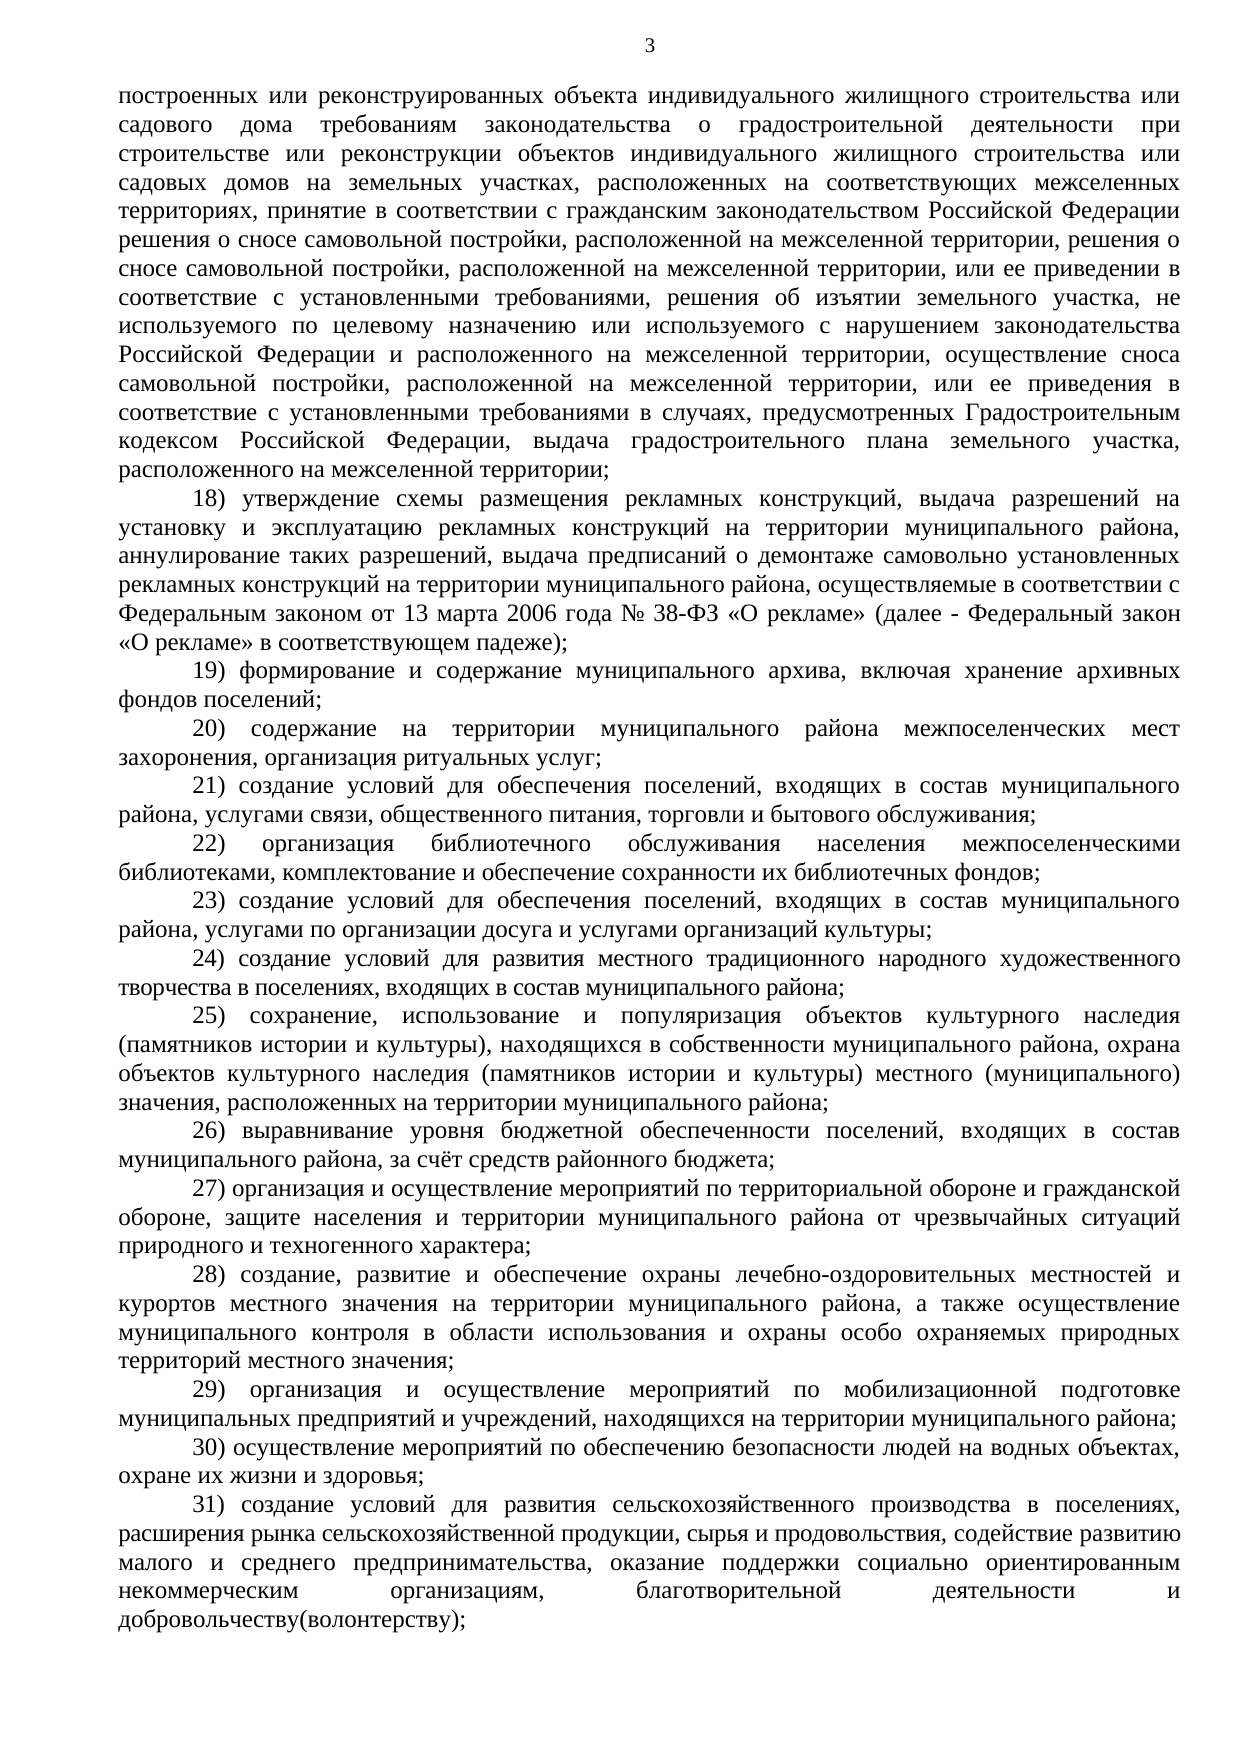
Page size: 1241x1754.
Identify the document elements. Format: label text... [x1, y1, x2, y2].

text 29) организация и осуществление мероприятий по мобилизационной подготовке муниципальных предприятий и учреждений, находящихся на территории муниципального района; [118, 1374, 1181, 1432]
text 31) создание условий для развития сельскохозяйственного производства в поселениях, расширения рынка сельскохозяйственной продукции, сырья и продовольствия, содействие развитию малого и среднего предпринимательства, оказание поддержки социально ориентированным некоммерческим организациям, благотворительной деятельности и добровольчеству(волонтерству); [118, 1489, 1181, 1633]
text 20) содержание на территории муниципального района межпоселенческих мест захоронения, организация ритуальных услуг; [118, 713, 1181, 771]
text 30) осуществление мероприятий по обеспечению безопасности людей на водных объектах, охране их жизни и здоровья; [118, 1432, 1181, 1489]
text 21) создание условий для обеспечения поселений, входящих в состав муниципального района, услугами связи, общественного питания, торговли и бытового обслуживания; [118, 771, 1181, 828]
text 19) формирование и содержание муниципального архива, включая хранение архивных фондов поселений; [118, 656, 1181, 713]
text 28) создание, развитие и обеспечение охраны лечебно-оздоровительных местностей и курортов местного значения на территории муниципального района, а также осуществление муниципального контроля в области использования и охраны особо охраняемых природных территорий местного значения; [118, 1259, 1181, 1374]
text 27) организация и осуществление мероприятий по территориальной обороне и гражданской обороне, защите населения и территории муниципального района от чрезвычайных ситуаций природного и техногенного характера; [118, 1173, 1181, 1259]
text 26) выравнивание уровня бюджетной обеспеченности поселений, входящих в состав муниципального района, за счёт средств районного бюджета; [118, 1116, 1181, 1173]
text 25) сохранение, использование и популяризация объектов культурного наследия (памятников истории и культуры), находящихся в собственности муниципального района, охрана объектов культурного наследия (памятников истории и культуры) местного (муниципального) значения, расположенных на территории муниципального района; [118, 1001, 1181, 1116]
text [118, 81, 1181, 483]
text 24) создание условий для развития местного традиционного народного художественного творчества в поселениях, входящих в состав муниципального района; [118, 943, 1181, 1001]
text 23) создание условий для обеспечения поселений, входящих в состав муниципального района, услугами по организации досуга и услугами организаций культуры; [118, 886, 1181, 943]
text 22) организация библиотечного обслуживания населения межпоселенческими библиотеками, комплектование и обеспечение сохранности их библиотечных фондов; [118, 828, 1181, 886]
text 18) утверждение схемы размещения рекламных конструкций, выдача разрешений на установку и эксплуатацию рекламных конструкций на территории муниципального района, аннулирование таких разрешений, выдача предписаний о демонтаже самовольно установленных рекламных конструкций на территории муниципального района, осуществляемые в соответствии с Федеральным законом от 13 марта 2006 года № 38-ФЗ «О рекламе» (далее - Федеральный закон «О рекламе» в соответствующем падеже); [118, 483, 1181, 656]
